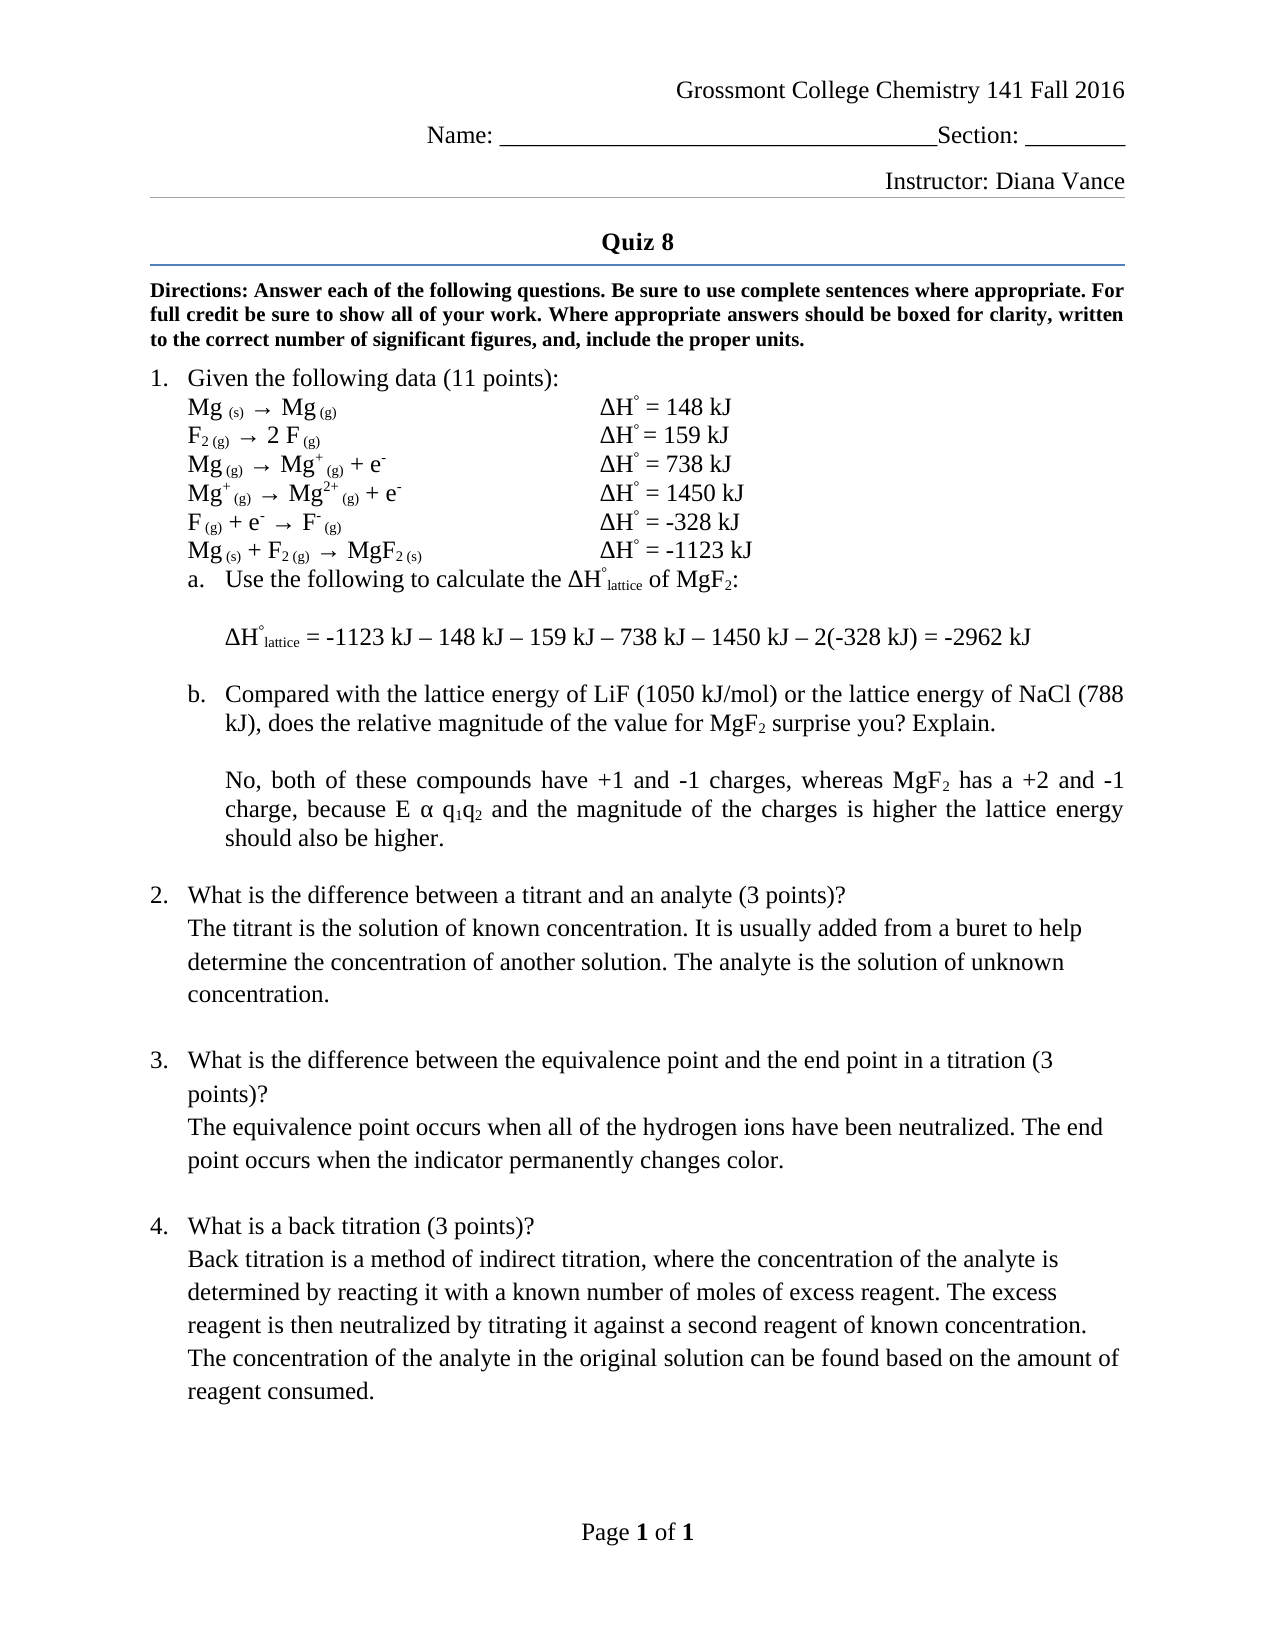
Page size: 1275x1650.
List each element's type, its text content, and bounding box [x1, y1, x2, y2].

text No, both of these compounds have +1 and -1 charges, whereas MgF2 has a +2 and -1 charge, because E α q1q2 and the magnitude of the charges is higher the lattice energy should also be higher. [225, 766, 1125, 852]
list Compared with the lattice energy of LiF (1050 kJ/mol) or the lattice energy of NaCl (788 kJ), does the relative magnitude of the value for MgF2 surprise you? Explain. [187, 679, 1125, 737]
text Mg (g) → Mg+ (g) + e- ∆H° = 738 kJ [187, 449, 1125, 478]
list What is a back titration (3 points)? [150, 1211, 1125, 1239]
text Mg (s) + F2 (g) → MgF2 (s) ∆H° = -1123 kJ [187, 536, 1125, 564]
list What is the difference between a titrant and an analyte (3 points)? [150, 881, 1125, 909]
subtitle Directions: Answer each of the following questions. Be sure to use complete sentences where appropriate. For full credit be sure to show all of your work. Where appropriate answers should be boxed for clarity, written to the correct number of significant figures, and, include the proper units. [150, 278, 1125, 351]
text F2 (g) → 2 F (g) ∆H° = 159 kJ [187, 421, 1125, 449]
text F (g) + e- → F- (g) ∆H° = -328 kJ [187, 507, 1125, 536]
text Mg+ (g) → Mg2+ (g) + e- ∆H° = 1450 kJ [187, 478, 1125, 507]
text ∆H°lattice = -1123 kJ – 148 kJ – 159 kJ – 738 kJ – 1450 kJ – 2(-328 kJ) = -2962 kJ [150, 622, 1125, 651]
list The equivalence point occurs when all of the hydrogen ions have been neutralized. The end point occurs when the indicator permanently changes color. [187, 1112, 1125, 1173]
list What is the difference between the equivalence point and the end point in a titration (3 points)? [150, 1046, 1125, 1107]
list The titrant is the solution of known concentration. It is usually added from a buret to help determine the concentration of another solution. The analyte is the solution of unknown concentration. [187, 913, 1125, 1008]
list Back titration is a method of indirect titration, where the concentration of the analyte is determined by reacting it with a known number of moles of excess reagent. The excess reagent is then neutralized by titrating it against a second reagent of known concentration. The concentration of the analyte in the original solution can be found based on the amount of reagent consumed. [187, 1244, 1125, 1404]
list Use the following to calculate the ∆H°lattice of MgF2: [187, 564, 1125, 593]
title Quiz 8 [150, 227, 1125, 264]
text Mg (s) → Mg (g) ∆H° = 148 kJ [187, 392, 1125, 421]
list Given the following data (11 points): [150, 363, 1125, 392]
